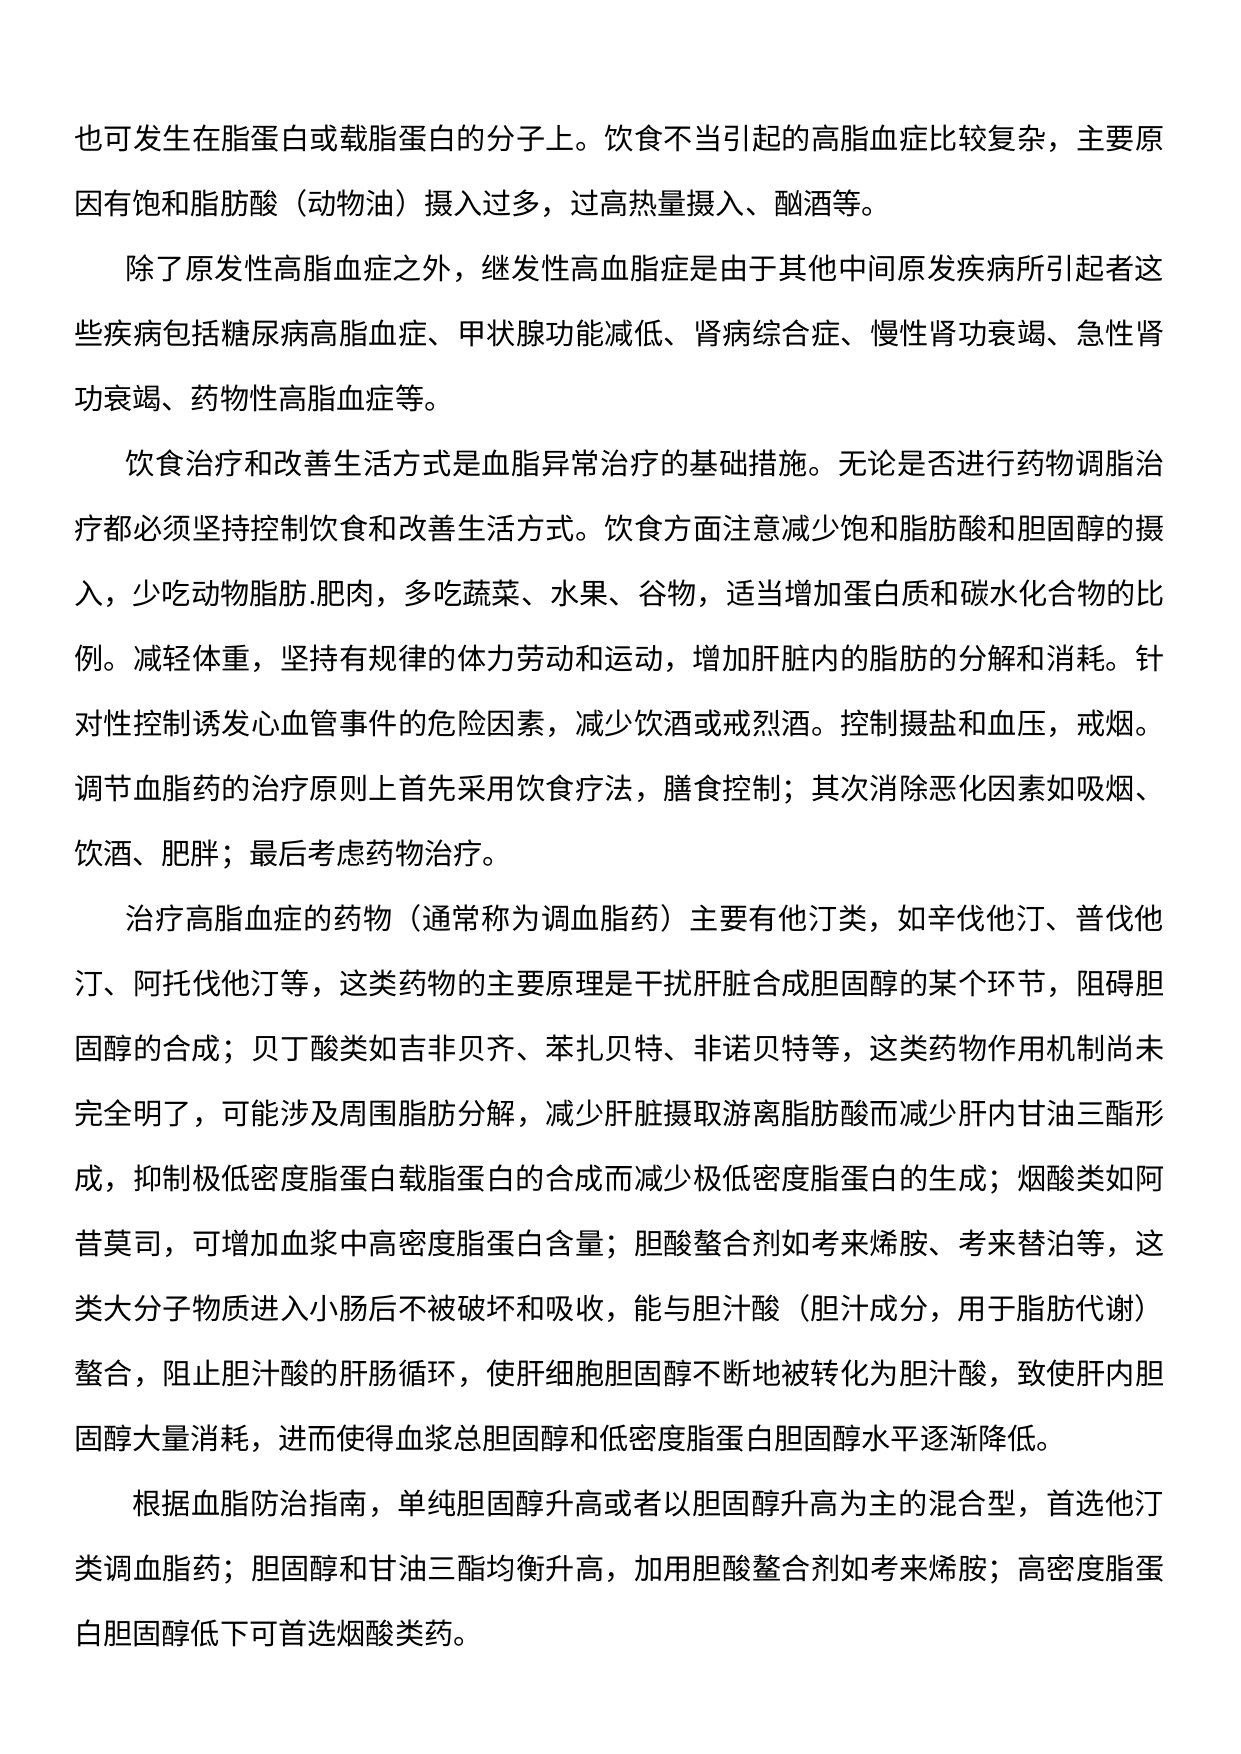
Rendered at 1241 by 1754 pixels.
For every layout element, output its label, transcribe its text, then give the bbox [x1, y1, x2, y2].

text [74, 104, 1167, 234]
text 根据血脂防治指南，单纯胆固醇升高或者以胆固醇升高为主的混合型，首选他汀类调血脂药；胆固醇和甘油三酯均衡升高，加用胆酸鳌合剂如考来烯胺；高密度脂蛋白胆固醇低下可首选烟酸类药。 [74, 1469, 1167, 1664]
text 除了原发性高脂血症之外，继发性高血脂症是由于其他中间原发疾病所引起者这些疾病包括糖尿病高脂血症、甲状腺功能减低、肾病综合症、慢性肾功衰竭、急性肾功衰竭、药物性高脂血症等。 [74, 234, 1167, 429]
text 治疗高脂血症的药物（通常称为调血脂药）主要有他汀类，如辛伐他汀、普伐他汀、阿托伐他汀等，这类药物的主要原理是干扰肝脏合成胆固醇的某个环节，阻碍胆固醇的合成；贝丁酸类如吉非贝齐、苯扎贝特、非诺贝特等，这类药物作用机制尚未完全明了，可能涉及周围脂肪分解，减少肝脏摄取游离脂肪酸而减少肝内甘油三酯形成，抑制极低密度脂蛋白载脂蛋白的合成而减少极低密度脂蛋白的生成；烟酸类如阿昔莫司，可增加血浆中高密度脂蛋白含量；胆酸螯合剂如考来烯胺、考来替泊等，这类大分子物质进入小肠后不被破坏和吸收，能与胆汁酸（胆汁成分，用于脂肪代谢）螯合，阻止胆汁酸的肝肠循环，使肝细胞胆固醇不断地被转化为胆汁酸，致使肝内胆固醇大量消耗，进而使得血浆总胆固醇和低密度脂蛋白胆固醇水平逐渐降低。 [74, 884, 1167, 1469]
text 饮食治疗和改善生活方式是血脂异常治疗的基础措施。无论是否进行药物调脂治疗都必须坚持控制饮食和改善生活方式。饮食方面注意减少饱和脂肪酸和胆固醇的摄入，少吃动物脂肪.肥肉，多吃蔬菜、水果、谷物，适当增加蛋白质和碳水化合物的比例。减轻体重，坚持有规律的体力劳动和运动，增加肝脏内的脂肪的分解和消耗。针对性控制诱发心血管事件的危险因素，减少饮酒或戒烈酒。控制摄盐和血压，戒烟。调节血脂药的治疗原则上首先采用饮食疗法，膳食控制；其次消除恶化因素如吸烟、饮酒、肥胖；最后考虑药物治疗。 [74, 429, 1167, 884]
